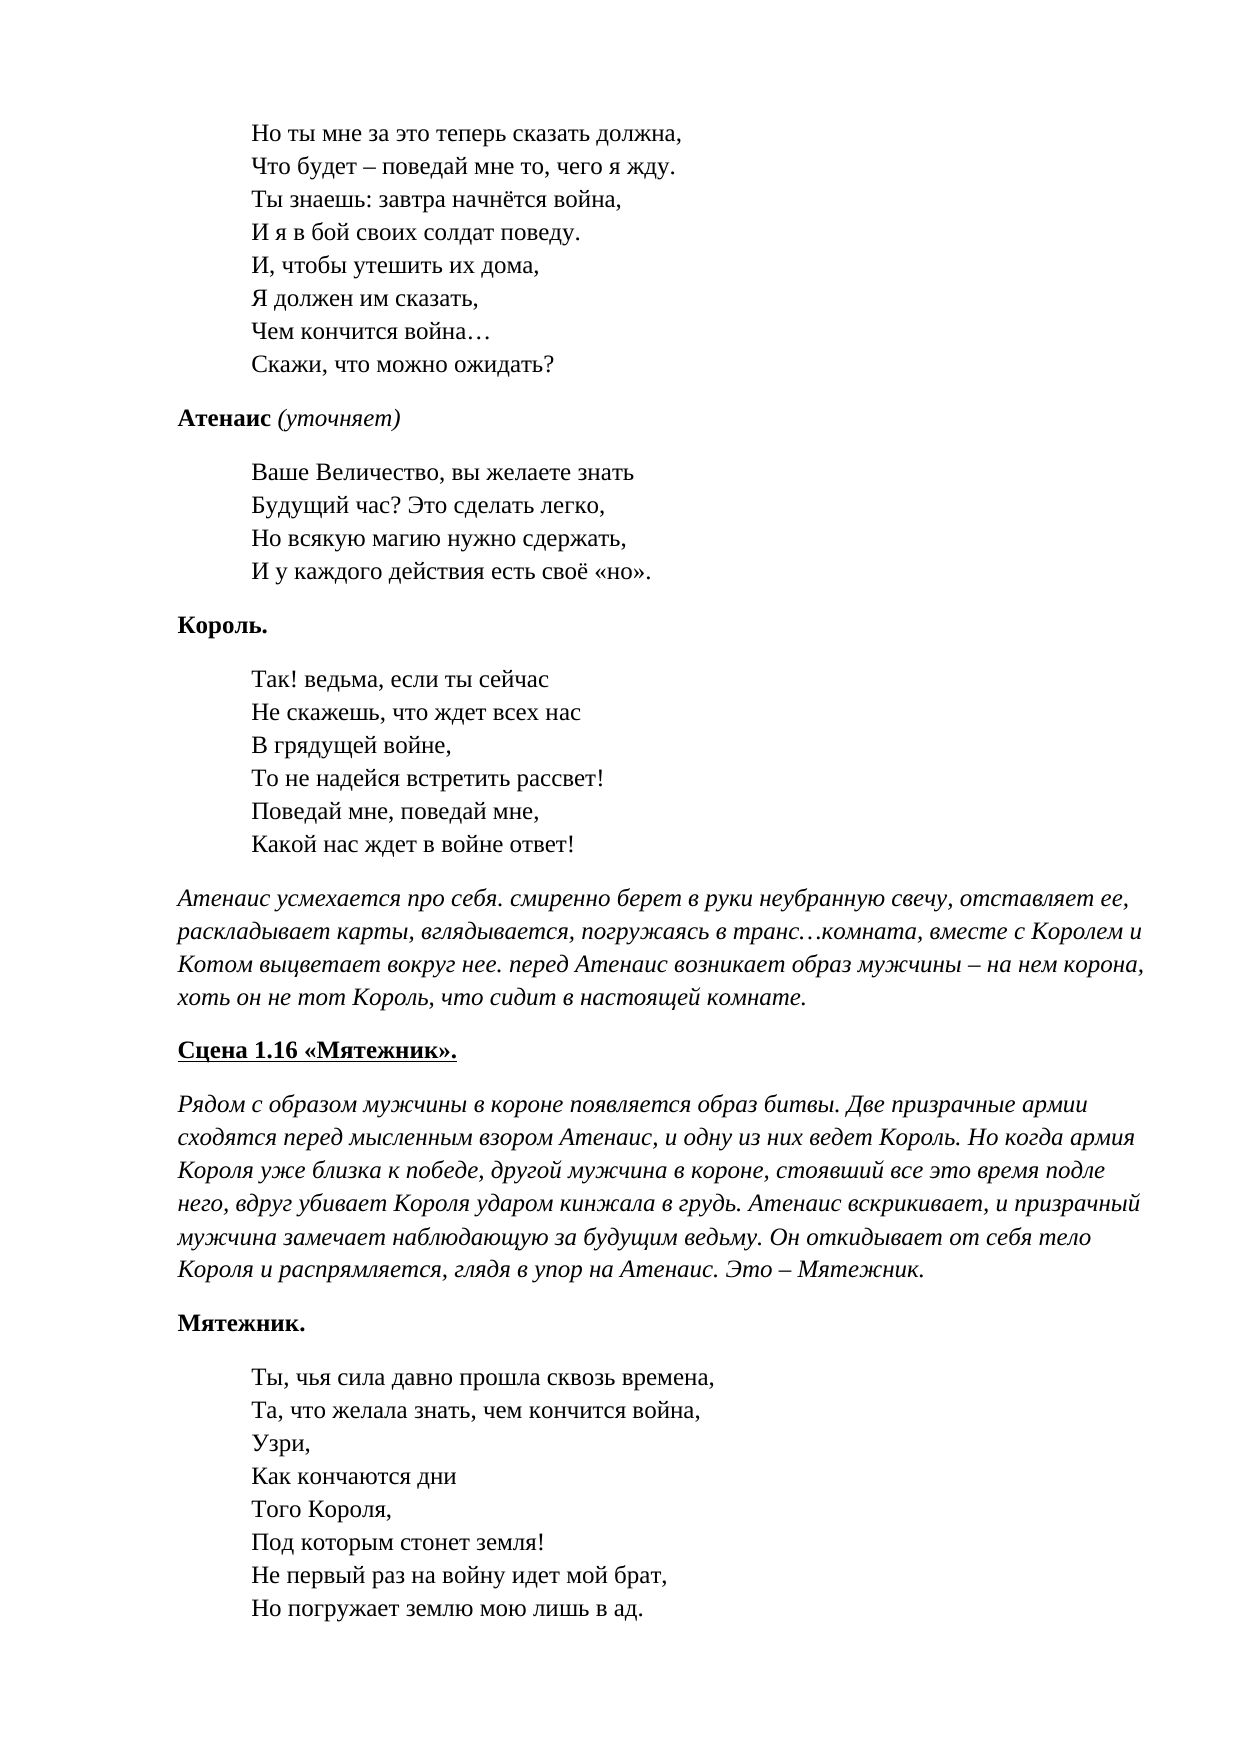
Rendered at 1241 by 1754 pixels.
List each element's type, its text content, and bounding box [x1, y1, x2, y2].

text Сцена 1.16 «Мятежник». [177, 1036, 1152, 1064]
text Мятежник. [177, 1308, 1152, 1337]
text Ваше Величество, вы желаете знать Будущий час? Это сделать легко, Но всякую магию нужно сдержать, И у каждого действия есть своё «но». [177, 457, 1152, 585]
text Атенаис (уточняет) [177, 403, 1152, 432]
text Атенаис усмехается про себя. смиренно берет в руки неубранную свечу, отставляет ее, раскладывает карты, вглядывается, погружаясь в транс…комната, вместе с Королем и Котом выцветает вокруг нее. перед Атенаис возникает образ мужчины – на нем корона, хоть он не тот Король, что сидит в настоящей комнате. [177, 883, 1152, 1011]
text Так! ведьма, если ты сейчас Не скажешь, что ждет всех нас В грядущей войне, То не надейся встретить рассвет! Поведай мне, поведай мне, Какой нас ждет в войне ответ! [177, 664, 1152, 858]
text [177, 1362, 1152, 1622]
text Рядом с образом мужчины в короне появляется образ битвы. Две призрачные армии сходятся перед мысленным взором Атенаис, и одну из них ведет Король. Но когда армия Короля уже близка к победе, другой мужчина в короне, стоявший все это время подле него, вдруг убивает Короля ударом кинжала в грудь. Атенаис вскрикивает, и призрачный мужчина замечает наблюдающую за будущим ведьму. Он откидывает от себя тело Короля и распрямляется, глядя в упор на Атенаис. Это – Мятежник. [177, 1089, 1152, 1283]
text Но ты мне за это теперь сказать должна, Что будет – поведай мне то, чего я жду. Ты знаешь: завтра начнётся война, И я в бой своих солдат поведу. И, чтобы утешить их дома, Я должен им сказать, Чем кончится война… Скажи, что можно ожидать? [177, 118, 1152, 378]
text Король. [177, 610, 1152, 639]
